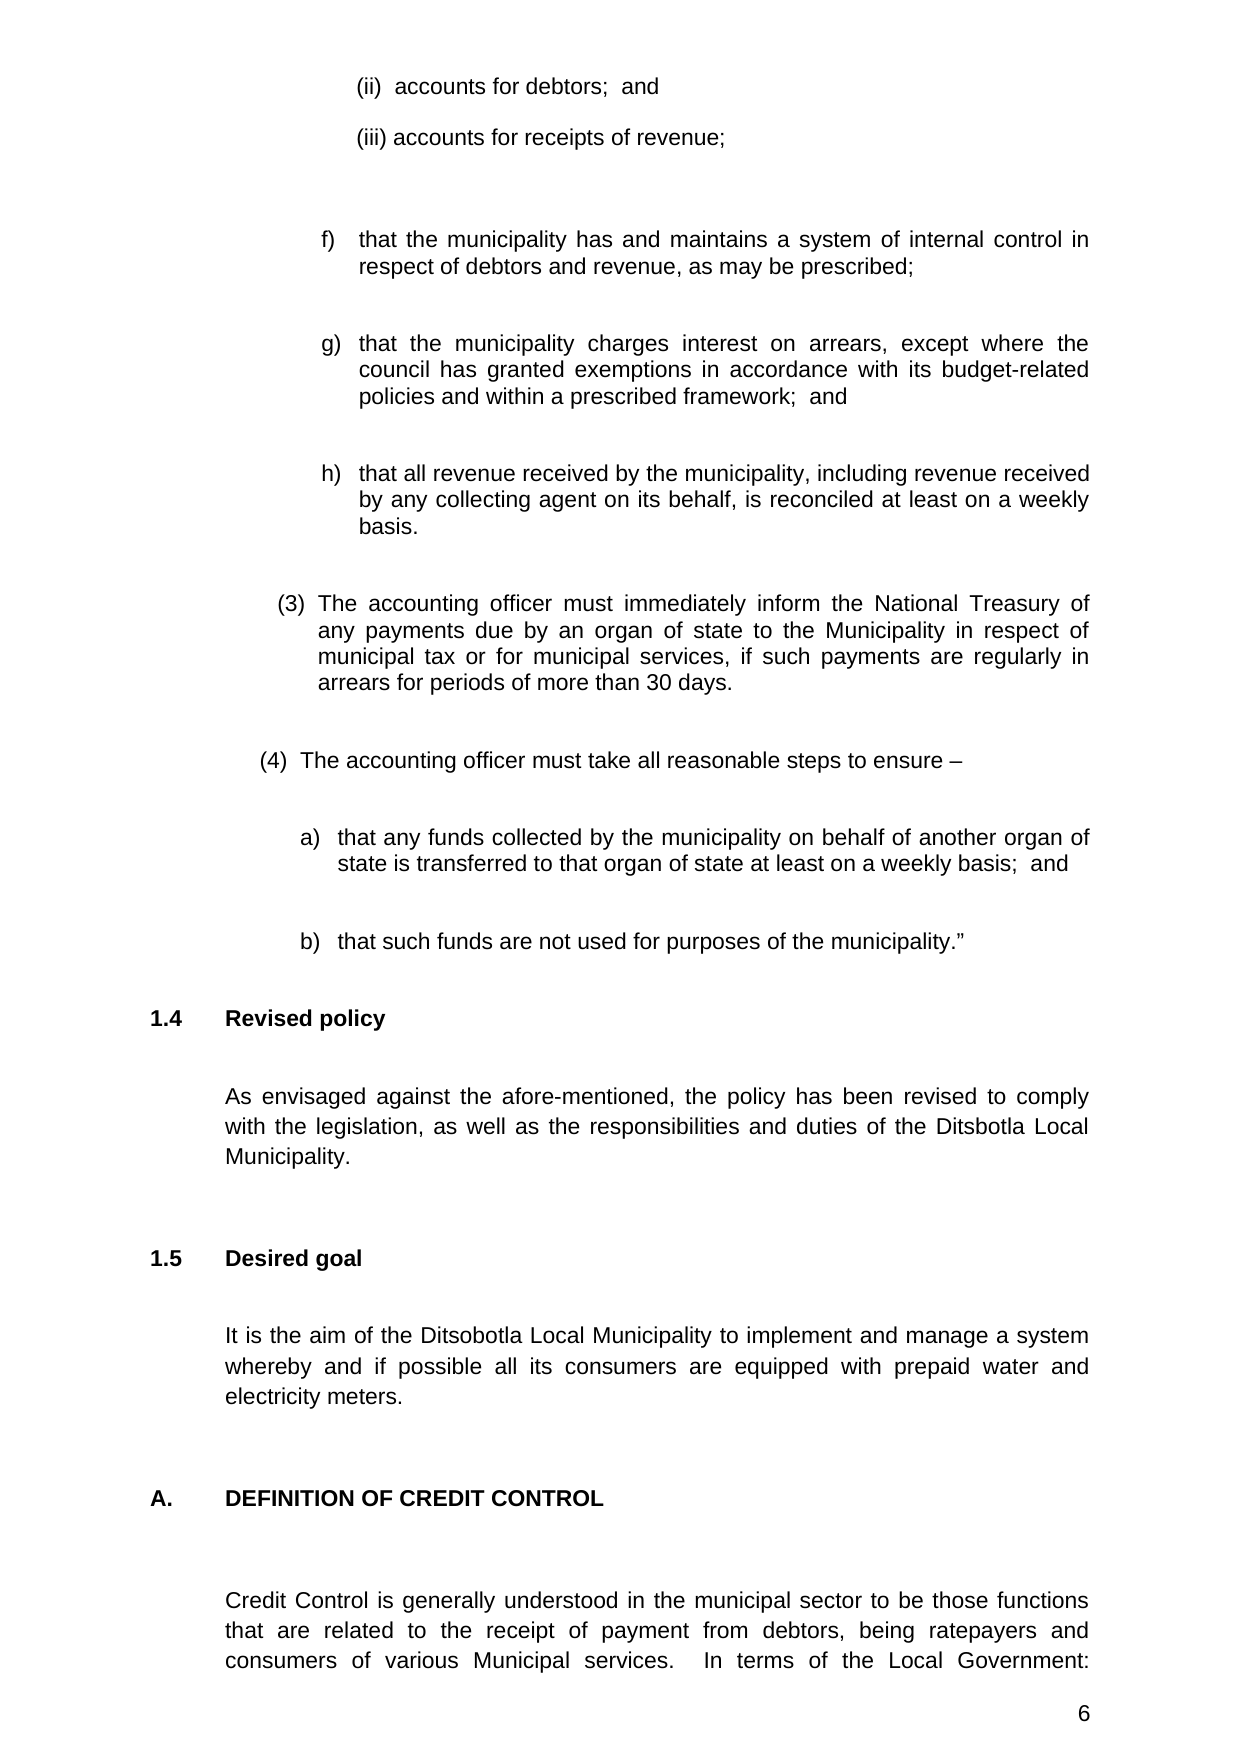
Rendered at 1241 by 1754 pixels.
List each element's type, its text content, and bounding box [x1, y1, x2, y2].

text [150, 1587, 1090, 1674]
text A. DEFINITION OF CREDIT CONTROL [150, 1485, 1090, 1511]
list The accounting officer must immediately inform the National Treasury of any payments due by an organ of state to the Municipality in respect of municipal tax or for municipal services, if such payments are regularly in arrears for periods of more than 30 days. [277, 590, 1090, 696]
list that the municipality has and maintains a system of internal control in respect of debtors and revenue, as may be prescribed; [321, 226, 1090, 279]
list Revised policy [150, 1005, 1090, 1032]
list that such funds are not used for purposes of the municipality.” [300, 928, 1090, 954]
text It is the aim of the to implement and manage a system whereby and if possible all its consumers are equipped with prepaid water and electricity meters. [225, 1322, 1090, 1409]
list The accounting officer must take all reasonable steps to ensure – [259, 747, 1090, 773]
list that all revenue received by the municipality, including revenue received by any collecting agent on its behalf, is reconciled at least on a weekly basis. [321, 460, 1090, 539]
text (ii) accounts for debtors; and [356, 73, 1090, 99]
list Desired goal [150, 1245, 1090, 1271]
text As envisaged against the afore-mentioned, the policy has been revised to comply with the legislation, as well as the responsibilities and duties of the . [225, 1083, 1090, 1169]
list that the municipality charges interest on arrears, except where the council has granted exemptions in accordance with its budget-related policies and within a prescribed framework; and [321, 330, 1090, 409]
list that any funds collected by the municipality on behalf of another organ of state is transferred to that organ of state at least on a weekly basis; and [300, 824, 1090, 877]
text (iii) accounts for receipts of revenue; [356, 124, 1090, 151]
